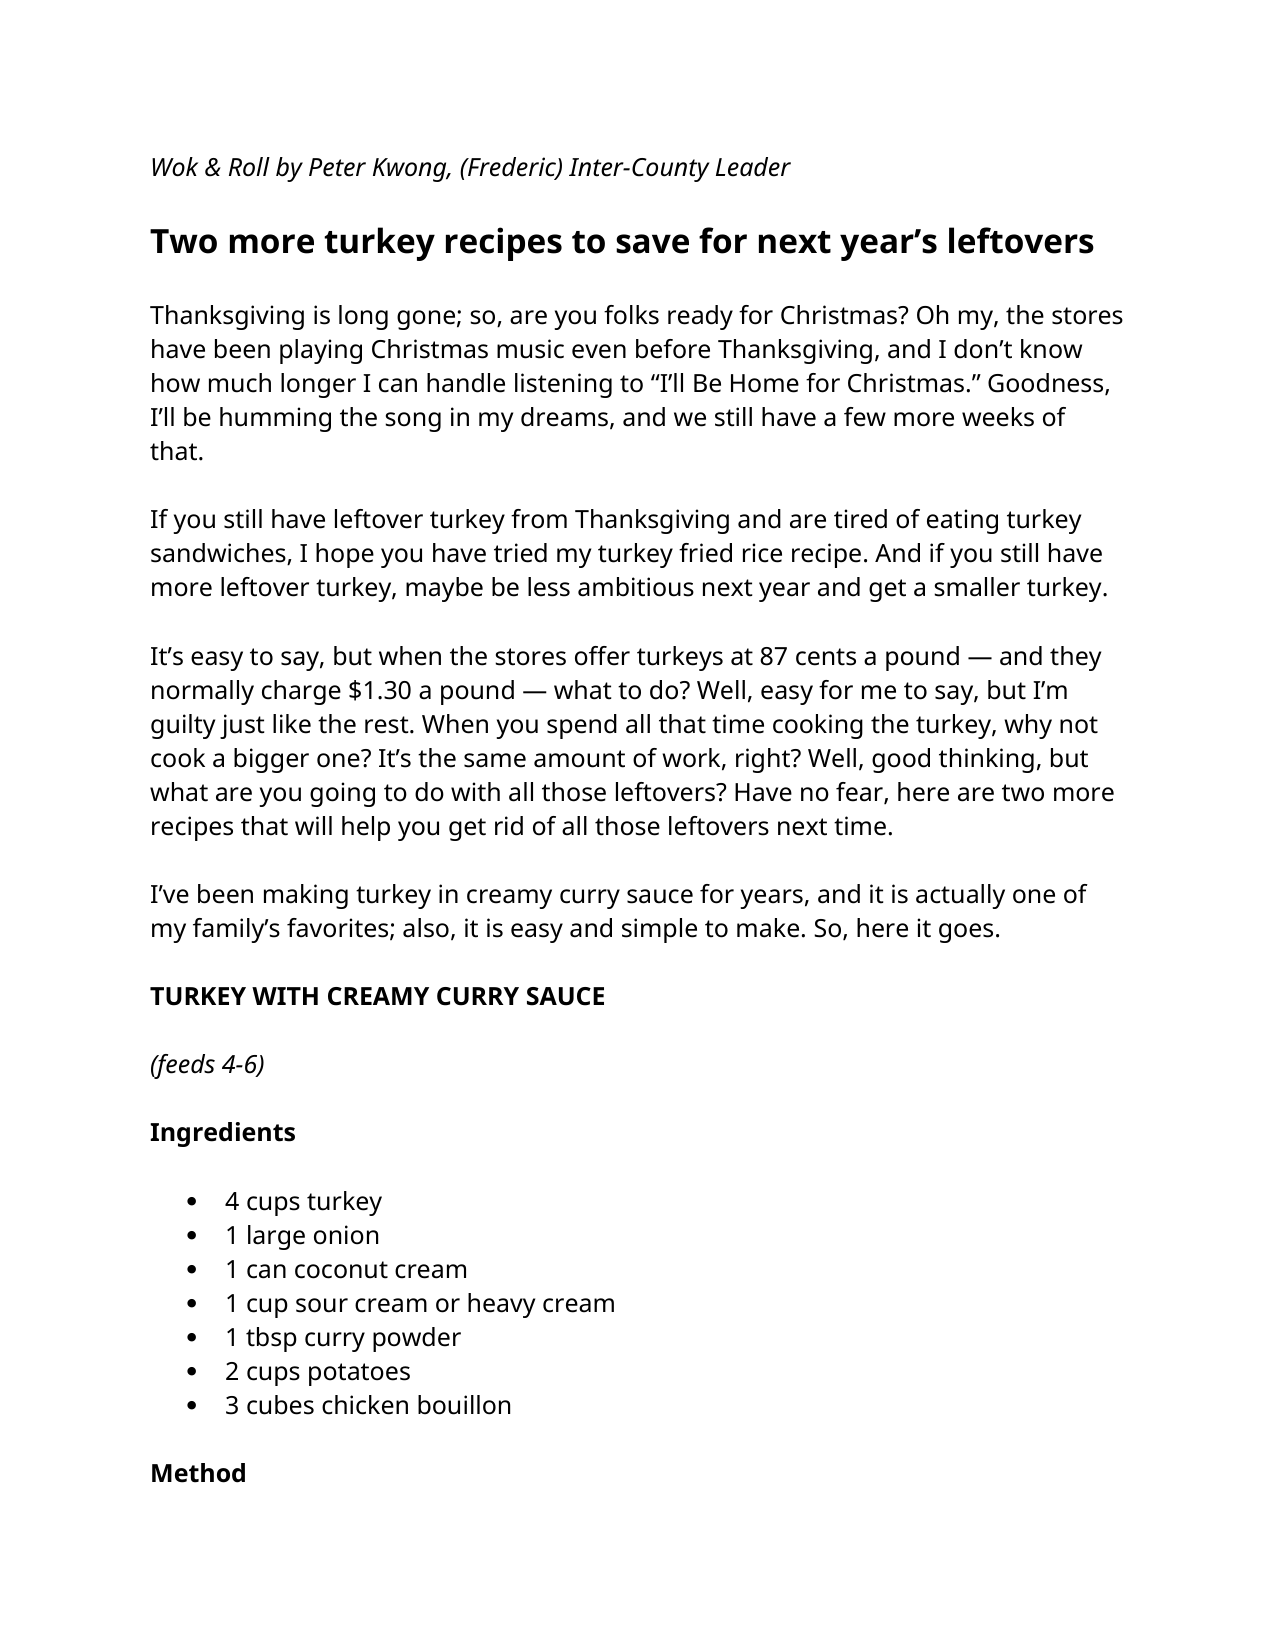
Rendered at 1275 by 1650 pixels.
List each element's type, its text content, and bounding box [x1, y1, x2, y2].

text Ingredients [150, 1115, 1125, 1149]
list 2 cups potatoes [187, 1353, 1125, 1388]
text I’ve been making turkey in creamy curry sauce for years, and it is actually one of my family’s favorites; also, it is easy and simple to make. So, here it goes. [150, 877, 1125, 945]
list 1 can coconut cream [187, 1251, 1125, 1285]
list 4 cups turkey [187, 1183, 1125, 1217]
text Method [150, 1456, 1125, 1490]
text Thanksgiving is long gone; so, are you folks ready for Christmas? Oh my, the stores have been playing Christmas music even before Thanksgiving, and I don’t know how much longer I can handle listening to “I’ll Be Home for Christmas.” Goodness, I’ll be humming the song in my dreams, and we still have a few more weeks of that. [150, 298, 1125, 468]
text TURKEY WITH CREAMY CURRY SAUCE [150, 979, 1125, 1013]
text Two more turkey recipes to save for next year’s leftovers [150, 218, 1125, 263]
list 1 tbsp curry powder [187, 1319, 1125, 1353]
text It’s easy to say, but when the stores offer turkeys at 87 cents a pound — and they normally charge $1.30 a pound — what to do? Well, easy for me to say, but I’m guilty just like the rest. When you spend all that time cooking the turkey, why not cook a bigger one? It’s the same amount of work, right? Well, good thinking, but what are you going to do with all those leftovers? Have no fear, here are two more recipes that will help you get rid of all those leftovers next time. [150, 638, 1125, 843]
text (feeds 4-6) [150, 1047, 1125, 1081]
text Wok & Roll by Peter Kwong, (Frederic) Inter-County Leader [150, 150, 1125, 184]
list 1 cup sour cream or heavy cream [187, 1285, 1125, 1319]
list 1 large onion [187, 1217, 1125, 1251]
list 3 cubes chicken bouillon [187, 1388, 1125, 1422]
text If you still have leftover turkey from Thanksgiving and are tired of eating turkey sandwiches, I hope you have tried my turkey fried rice recipe. And if you still have more leftover turkey, maybe be less ambitious next year and get a smaller turkey. [150, 502, 1125, 604]
